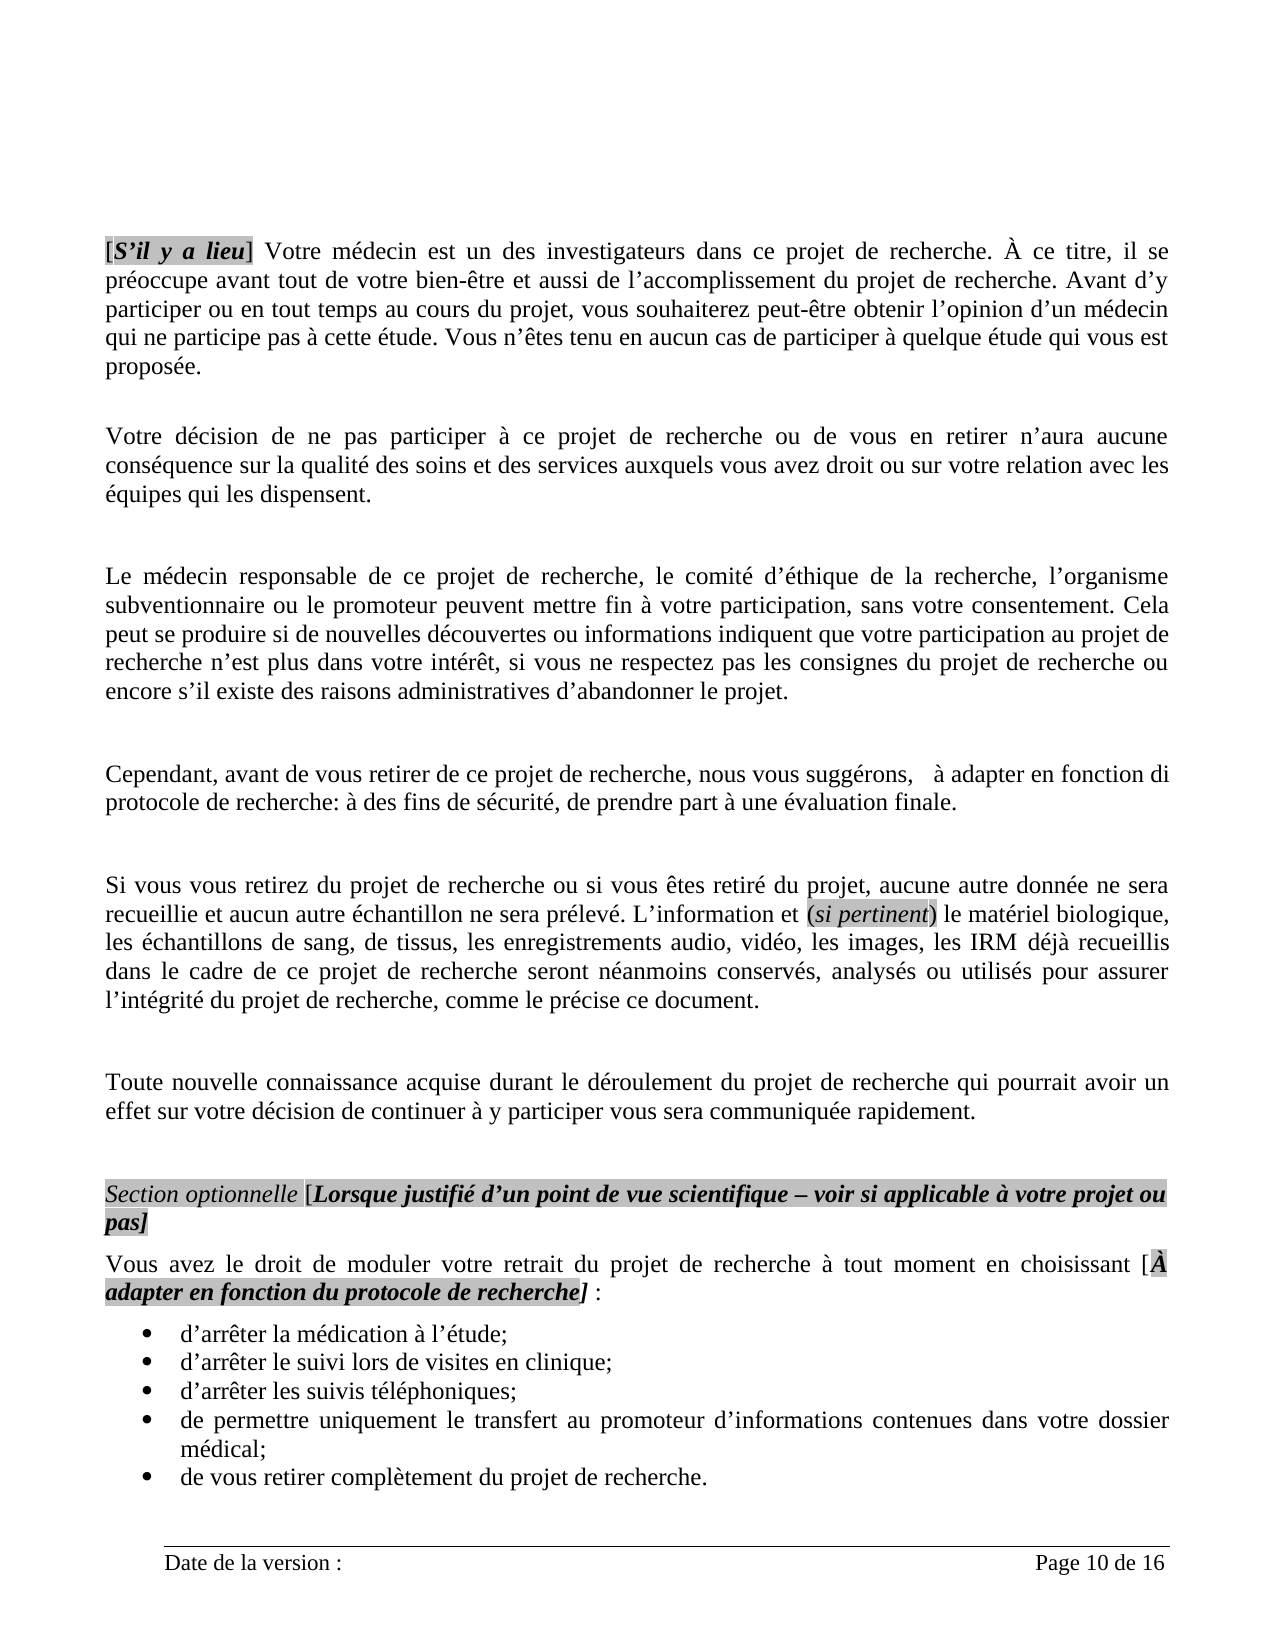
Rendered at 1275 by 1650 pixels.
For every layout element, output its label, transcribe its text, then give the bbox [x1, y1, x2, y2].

list de permettre uniquement le transfert au promoteur d’informations contenues dans votre dossier médical; [143, 1405, 1170, 1462]
text Votre décision de ne pas participer à ce projet de recherche ou de vous en retirer n’aura aucune conséquence sur la qualité des soins et des services auxquels vous avez droit ou sur votre relation avec les équipes qui les dispensent. [105, 421, 1170, 507]
list d’arrêter les suivis téléphoniques; [143, 1376, 1170, 1405]
text Si vous vous retirez du projet de recherche ou si vous êtes retiré du projet, aucune autre donnée ne sera recueillie et aucun autre échantillon ne sera prélevé. L’information et (si pertinent) le matériel biologique, les échantillons de sang, de tissus, les enregistrements audio, vidéo, les images, les IRM déjà recueillis dans le cadre de ce projet de recherche seront néanmoins conservés, analysés ou utilisés pour assurer l’intégrité du projet de recherche, comme le précise ce document. [105, 870, 1170, 1014]
text Cependant, avant de vous retirer de ce projet de recherche, nous vous suggérons, à adapter en fonction di protocole de recherche: à des fins de sécurité, de prendre part à une évaluation finale. [105, 759, 1170, 816]
text Le médecin responsable de ce projet de recherche, le comité d’éthique de la recherche, l’organisme subventionnaire ou le promoteur peuvent mettre fin à votre participation, sans votre consentement. Cela peut se produire si de nouvelles découvertes ou informations indiquent que votre participation au projet de recherche n’est plus dans votre intérêt, si vous ne respectez pas les consignes du projet de recherche ou encore s’il existe des raisons administratives d’abandonner le projet. [105, 561, 1170, 705]
list d’arrêter le suivi lors de visites en clinique; [143, 1347, 1170, 1376]
text Section optionnelle [Lorsque justifié d’un point de vue scientifique – voir si applicable à votre projet ou pas] [105, 1179, 1170, 1236]
list d’arrêter la médication à l’étude; [143, 1319, 1170, 1347]
text Vous avez le droit de moduler votre retrait du projet de recherche à tout moment en choisissant [À adapter en fonction du protocole de recherche] : [105, 1249, 1170, 1306]
list de vous retirer complètement du projet de recherche. [143, 1462, 1170, 1491]
text Toute nouvelle connaissance acquise durant le déroulement du projet de recherche qui pourrait avoir un effet sur votre décision de continuer à y participer vous sera communiquée rapidement. [105, 1067, 1170, 1125]
text [S’il y a lieu] Votre médecin est un des investigateurs dans ce projet de recherche. À ce titre, il se préoccupe avant tout de votre bien-être et aussi de l’accomplissement du projet de recherche. Avant d’y participer ou en tout temps au cours du projet, vous souhaiterez peut-être obtenir l’opinion d’un médecin qui ne participe pas à cette étude. Vous n’êtes tenu en aucun cas de participer à quelque étude qui vous est proposée. [105, 236, 1170, 380]
